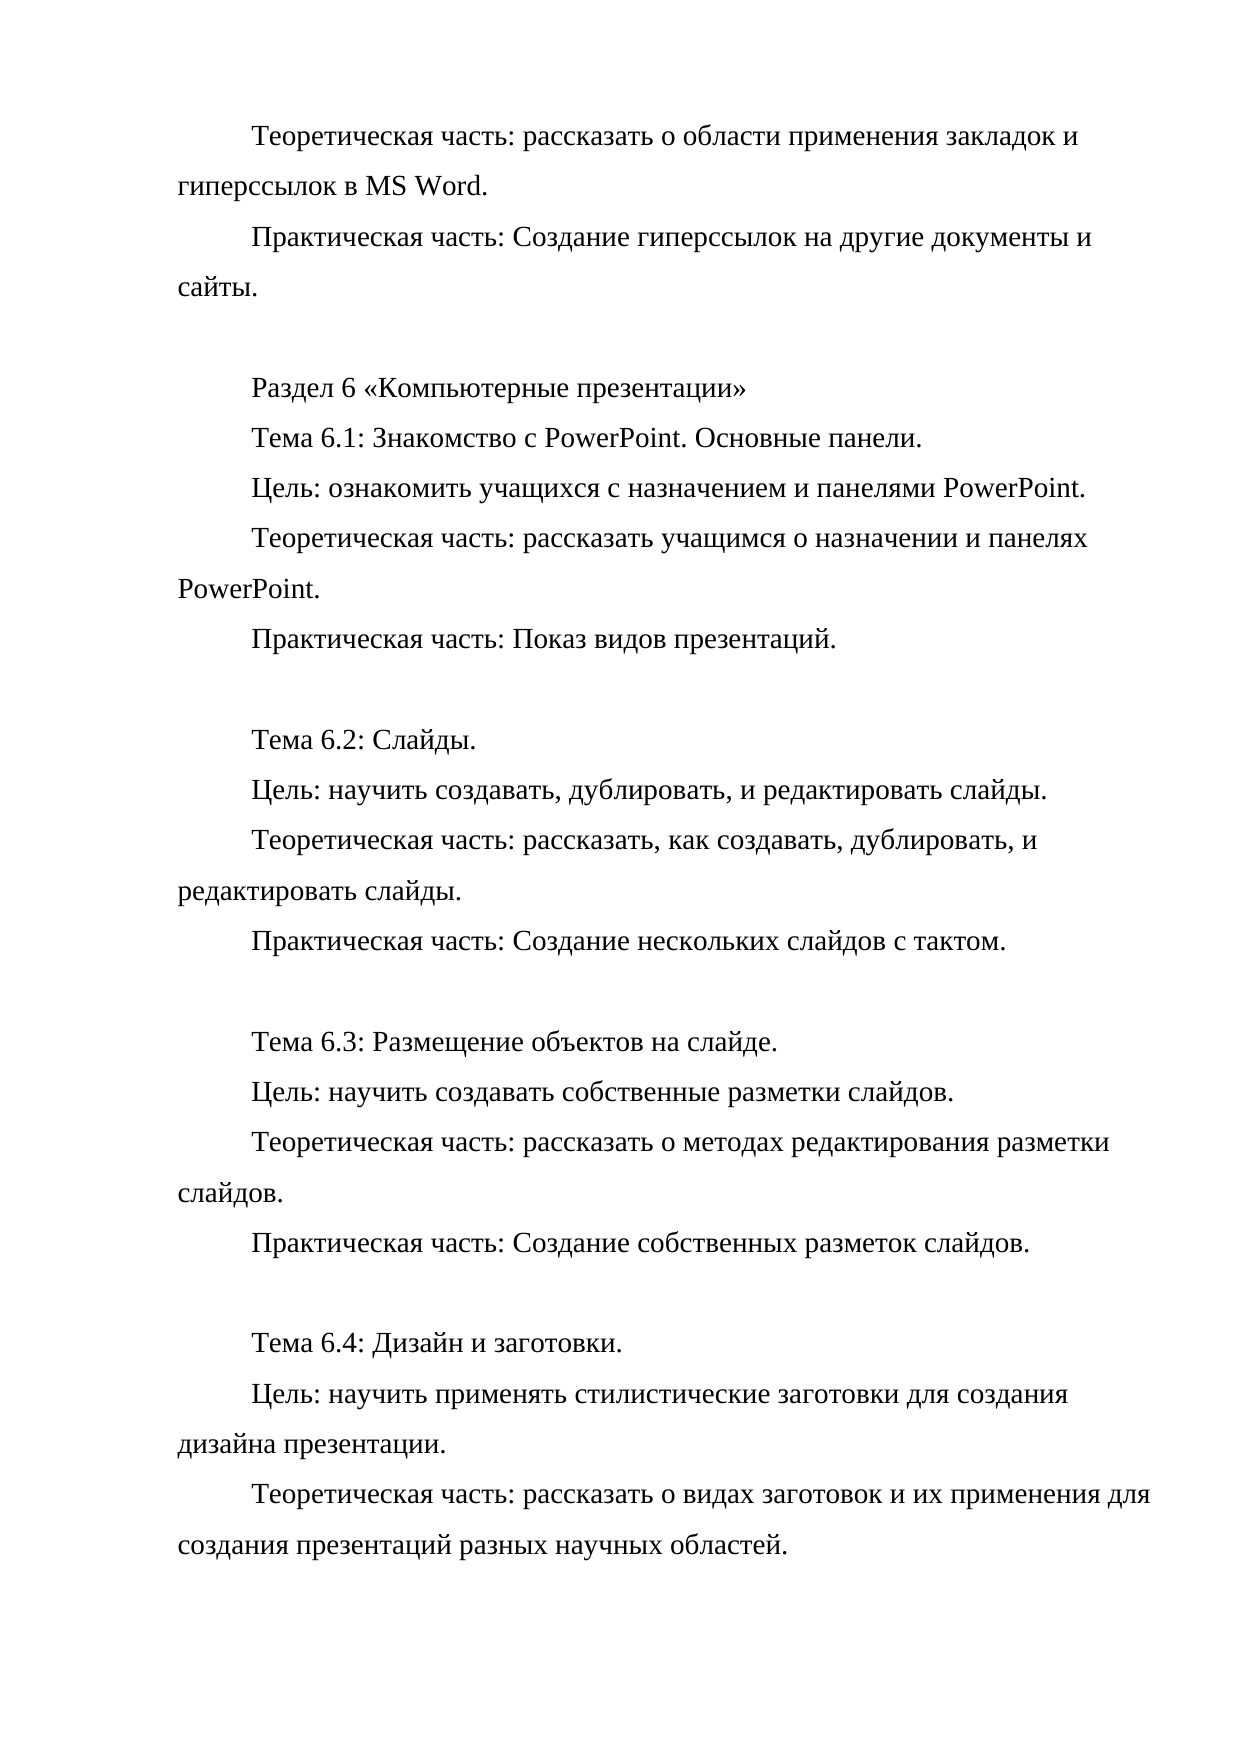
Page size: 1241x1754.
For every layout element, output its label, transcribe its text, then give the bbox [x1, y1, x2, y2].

text Практическая часть: Создание нескольких слайдов с тактом. [177, 923, 1152, 957]
text Теоретическая часть: рассказать о видах заготовок и их применения для создания презентаций разных научных областей. [177, 1477, 1152, 1560]
text Тема 6.4: Дизайн и заготовки. [177, 1326, 1152, 1359]
text Теоретическая часть: рассказать о методах редактирования разметки слайдов. [177, 1124, 1152, 1208]
text Теоретическая часть: рассказать, как создавать, дублировать, и редактировать слайды. [177, 822, 1152, 906]
text Тема 6.2: Слайды. [177, 722, 1152, 755]
text Практическая часть: Показ видов презентаций. [177, 621, 1152, 655]
text Практическая часть: Создание собственных разметок слайдов. [177, 1225, 1152, 1258]
text Теоретическая часть: рассказать учащимся о назначении и панелях PowerPoint. [177, 521, 1152, 604]
text Практическая часть: Создание гиперссылок на другие документы и сайты. [177, 219, 1152, 303]
text Цель: научить создавать, дублировать, и редактировать слайды. [177, 772, 1152, 806]
text Тема 6.3: Размещение объектов на слайде. [177, 1024, 1152, 1057]
text Тема 6.1: Знакомство с PowerPoint. Основные панели. [177, 420, 1152, 453]
text Цель: научить создавать собственные разметки слайдов. [177, 1074, 1152, 1108]
text Цель: ознакомить учащихся с назначением и панелями PowerPoint. [177, 470, 1152, 504]
text Раздел 6 «Компьютерные презентации» [177, 370, 1152, 403]
text Теоретическая часть: рассказать о области применения закладок и гиперссылок в MS Word. [177, 118, 1152, 202]
text Цель: научить применять стилистические заготовки для создания дизайна презентации. [177, 1376, 1152, 1460]
